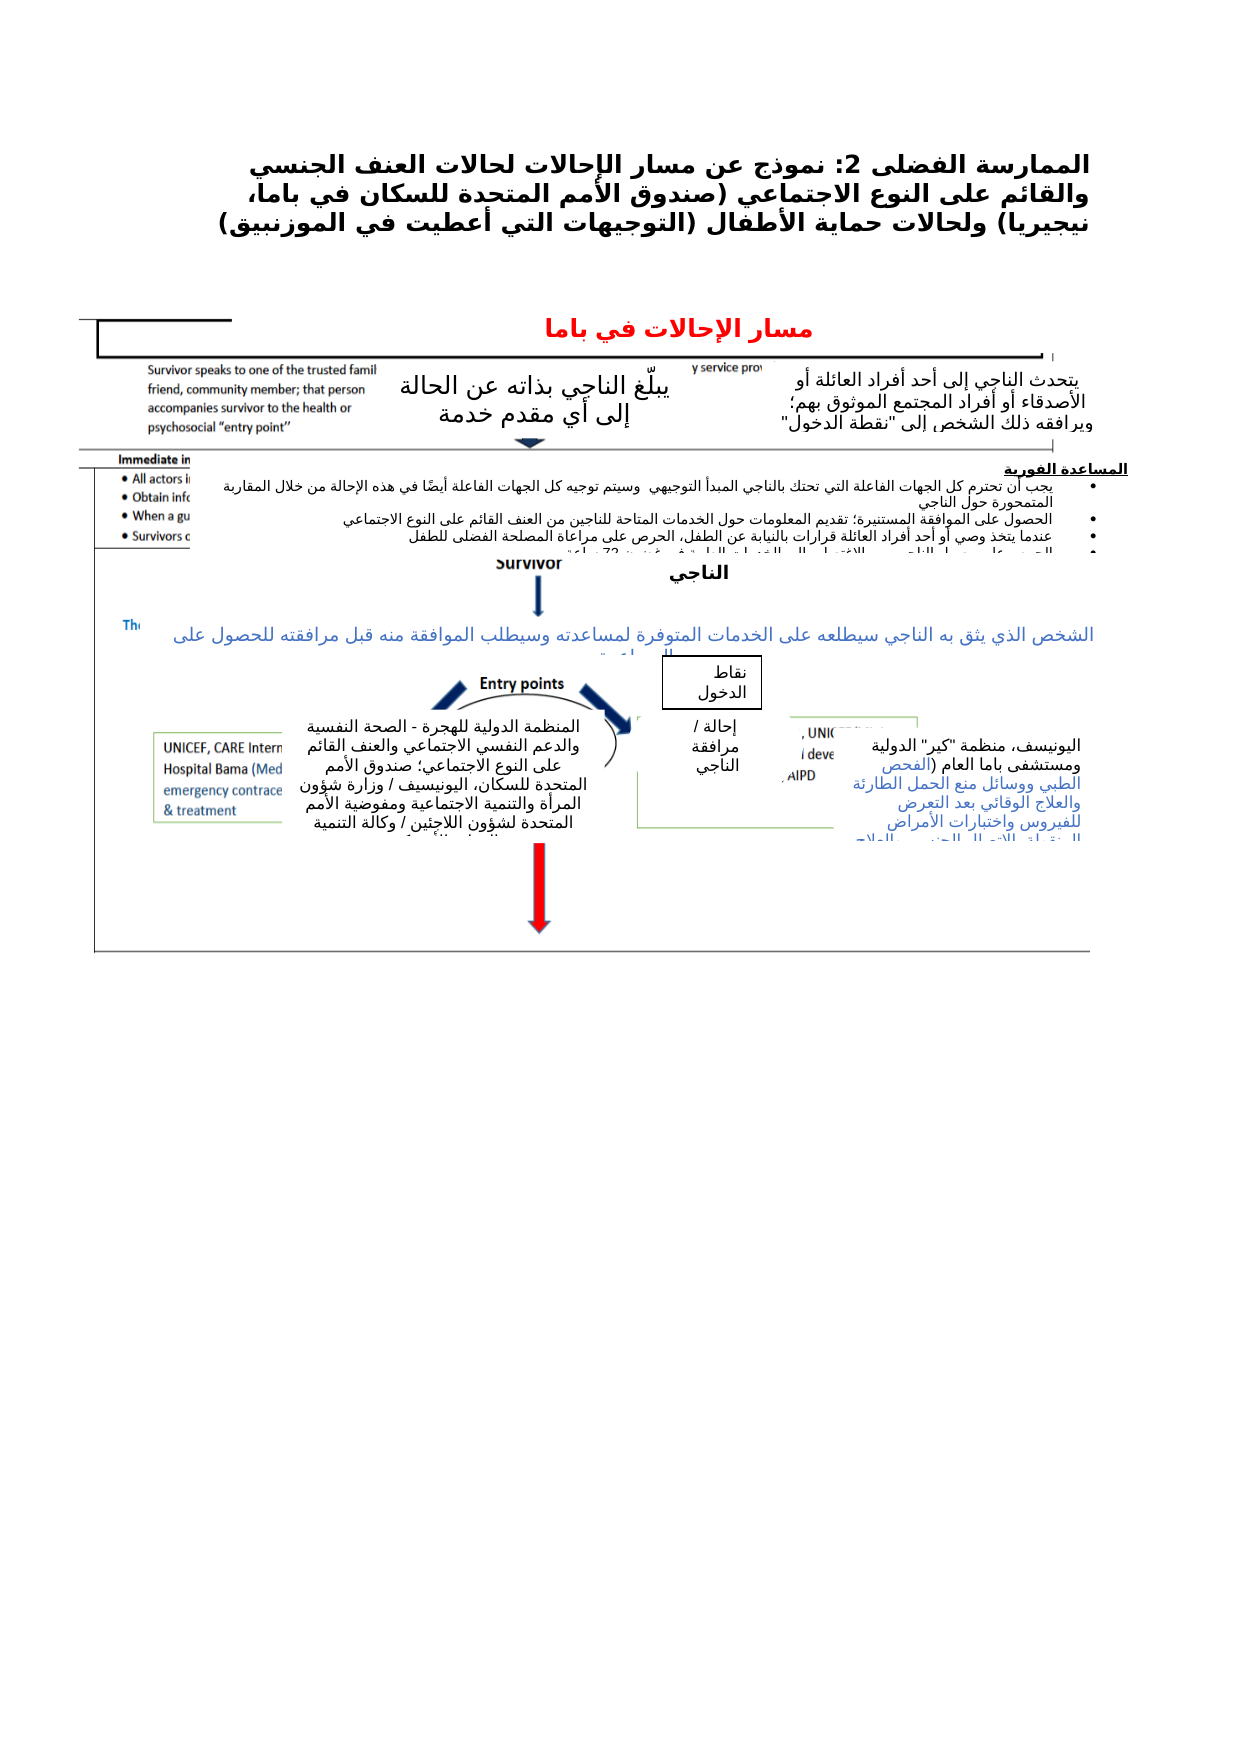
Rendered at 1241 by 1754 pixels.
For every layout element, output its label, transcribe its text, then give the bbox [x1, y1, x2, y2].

text الممارسة الفضلى 2: نموذج عن مسار الإحالات لحالات العنف الجنسي والقائم على النوع الاجتماعي (صندوق الأمم المتحدة للسكان في باما، نيجيريا) ولحالات حماية الأطفال (التوجيهات التي أعطيت في الموزنبيق) [150, 150, 1090, 237]
picture [78, 271, 1090, 1059]
